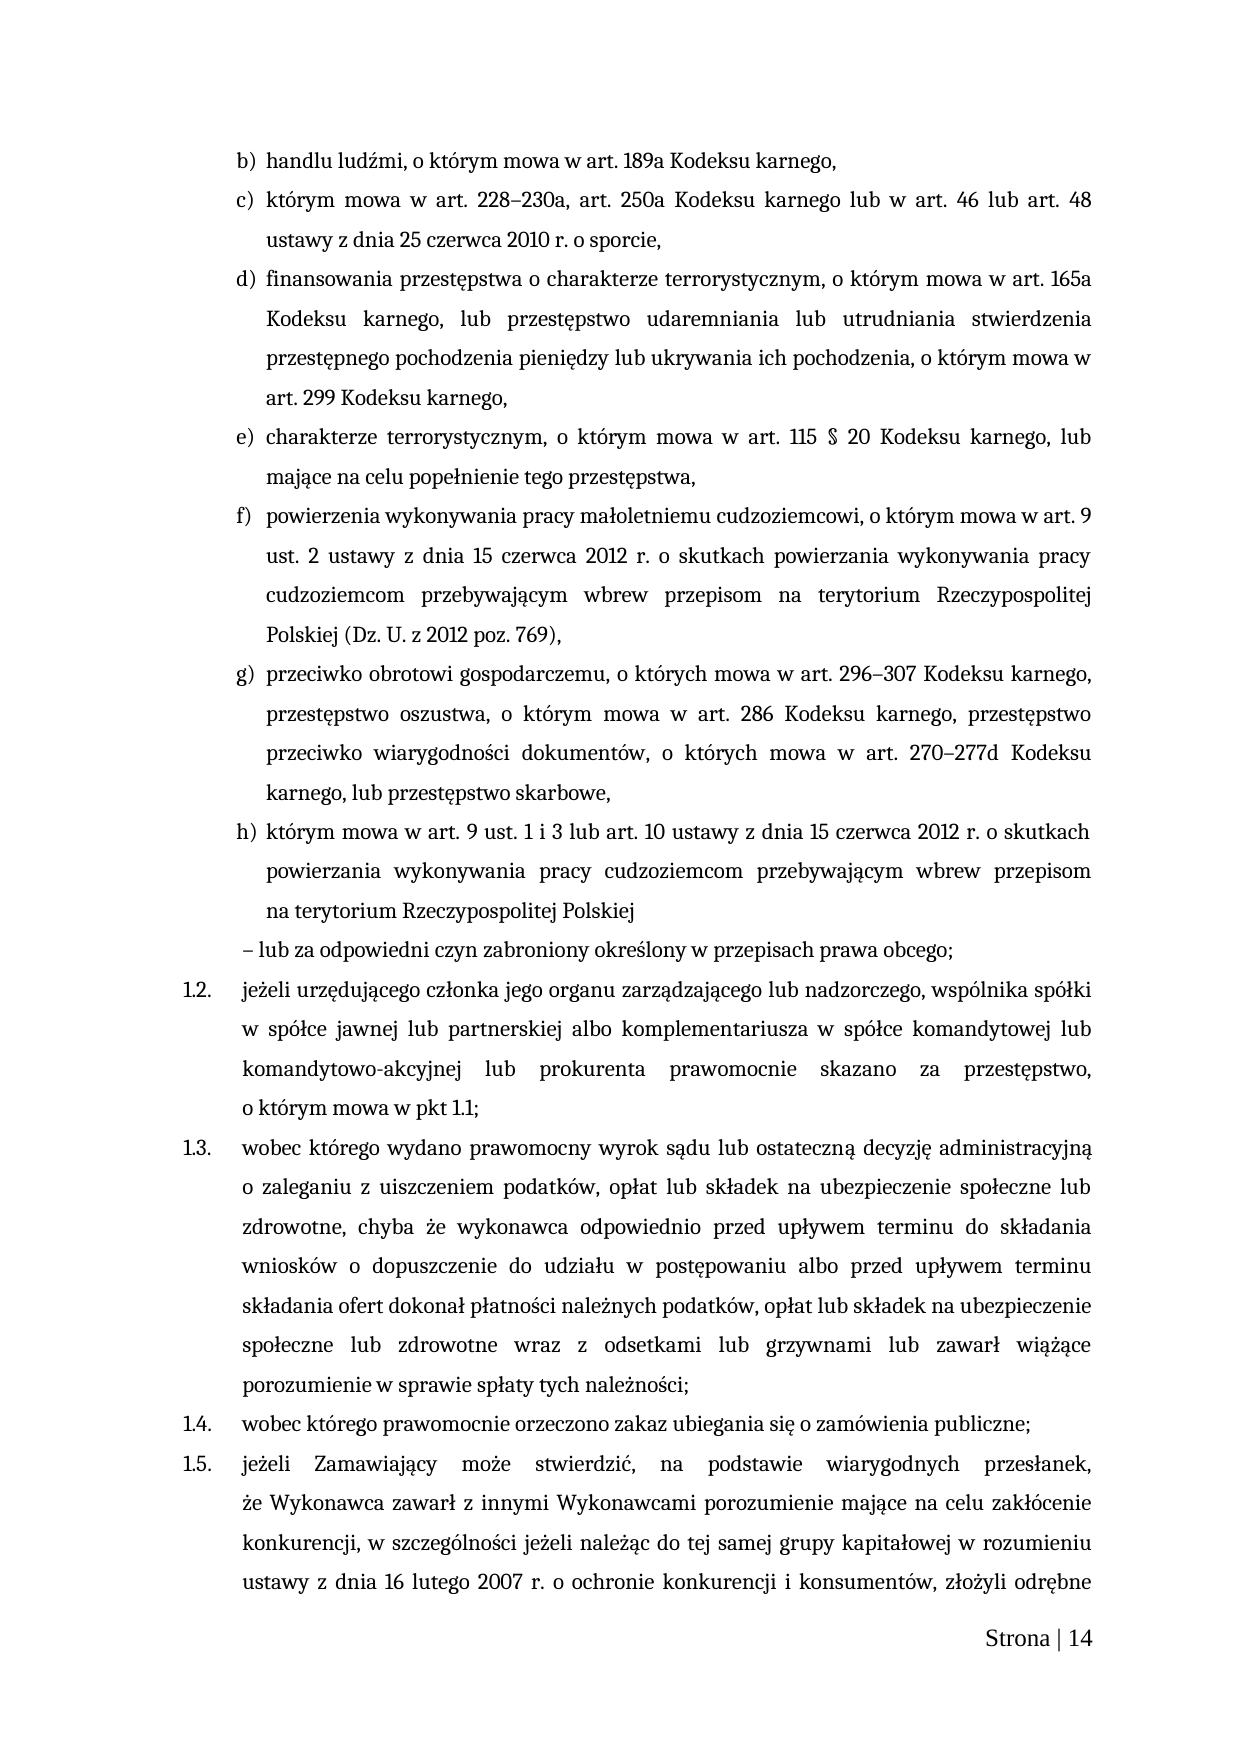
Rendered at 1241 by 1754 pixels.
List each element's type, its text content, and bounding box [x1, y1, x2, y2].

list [183, 1450, 1093, 1595]
list wobec którego wydano prawomocny wyrok sądu lub ostateczną decyzję administracyjną o zaleganiu z uiszczeniem podatków, opłat lub składek na ubezpieczenie społeczne lub zdrowotne, chyba że wykonawca odpowiednio przed upływem terminu do składania wniosków o dopuszczenie do udziału w postępowaniu albo przed upływem terminu składania ofert dokonał płatności należnych podatków, opłat lub składek na ubezpieczenie społeczne lub zdrowotne wraz z odsetkami lub grzywnami lub zawarł wiążące porozumienie w sprawie spłaty tych należności; [183, 1134, 1093, 1398]
list handlu ludźmi, o którym mowa w art. 189a Kodeksu karnego, [236, 148, 1093, 174]
list wobec którego prawomocnie orzeczono zakaz ubiegania się o zamówienia publiczne; [183, 1411, 1093, 1437]
list – lub za odpowiedni czyn zabroniony określony w przepisach prawa obcego; [242, 937, 1093, 963]
list charakterze terrorystycznym, o którym mowa w art. 115 § 20 Kodeksu karnego, lub mające na celu popełnienie tego przestępstwa, [236, 424, 1093, 490]
list przeciwko obrotowi gospodarczemu, o których mowa w art. 296–307 Kodeksu karnego, przestępstwo oszustwa, o którym mowa w art. 286 Kodeksu karnego, przestępstwo przeciwko wiarygodności dokumentów, o których mowa w art. 270–277d Kodeksu karnego, lub przestępstwo skarbowe, [236, 661, 1093, 806]
list jeżeli urzędującego członka jego organu zarządzającego lub nadzorczego, wspólnika spółki w spółce jawnej lub partnerskiej albo komplementariusza w spółce komandytowej lub komandytowo-akcyjnej lub prokurenta prawomocnie skazano za przestępstwo, o którym mowa w pkt 1.1; [183, 977, 1093, 1121]
list finansowania przestępstwa o charakterze terrorystycznym, o którym mowa w art. 165a Kodeksu karnego, lub przestępstwo udaremniania lub utrudniania stwierdzenia przestępnego pochodzenia pieniędzy lub ukrywania ich pochodzenia, o którym mowa w art. 299 Kodeksu karnego, [236, 266, 1093, 411]
list którym mowa w art. 9 ust. 1 i 3 lub art. 10 ustawy z dnia 15 czerwca 2012 r. o skutkach powierzania wykonywania pracy cudzoziemcom przebywającym wbrew przepisom na terytorium Rzeczypospolitej Polskiej [236, 819, 1093, 924]
list którym mowa w art. 228–230a, art. 250a Kodeksu karnego lub w art. 46 lub art. 48 ustawy z dnia 25 czerwca 2010 r. o sporcie, [236, 187, 1093, 253]
list powierzenia wykonywania pracy małoletniemu cudzoziemcowi, o którym mowa w art. 9 ust. 2 ustawy z dnia 15 czerwca 2012 r. o skutkach powierzania wykonywania pracy cudzoziemcom przebywającym wbrew przepisom na terytorium Rzeczypospolitej Polskiej (Dz. U. z 2012 poz. 769), [236, 503, 1093, 648]
